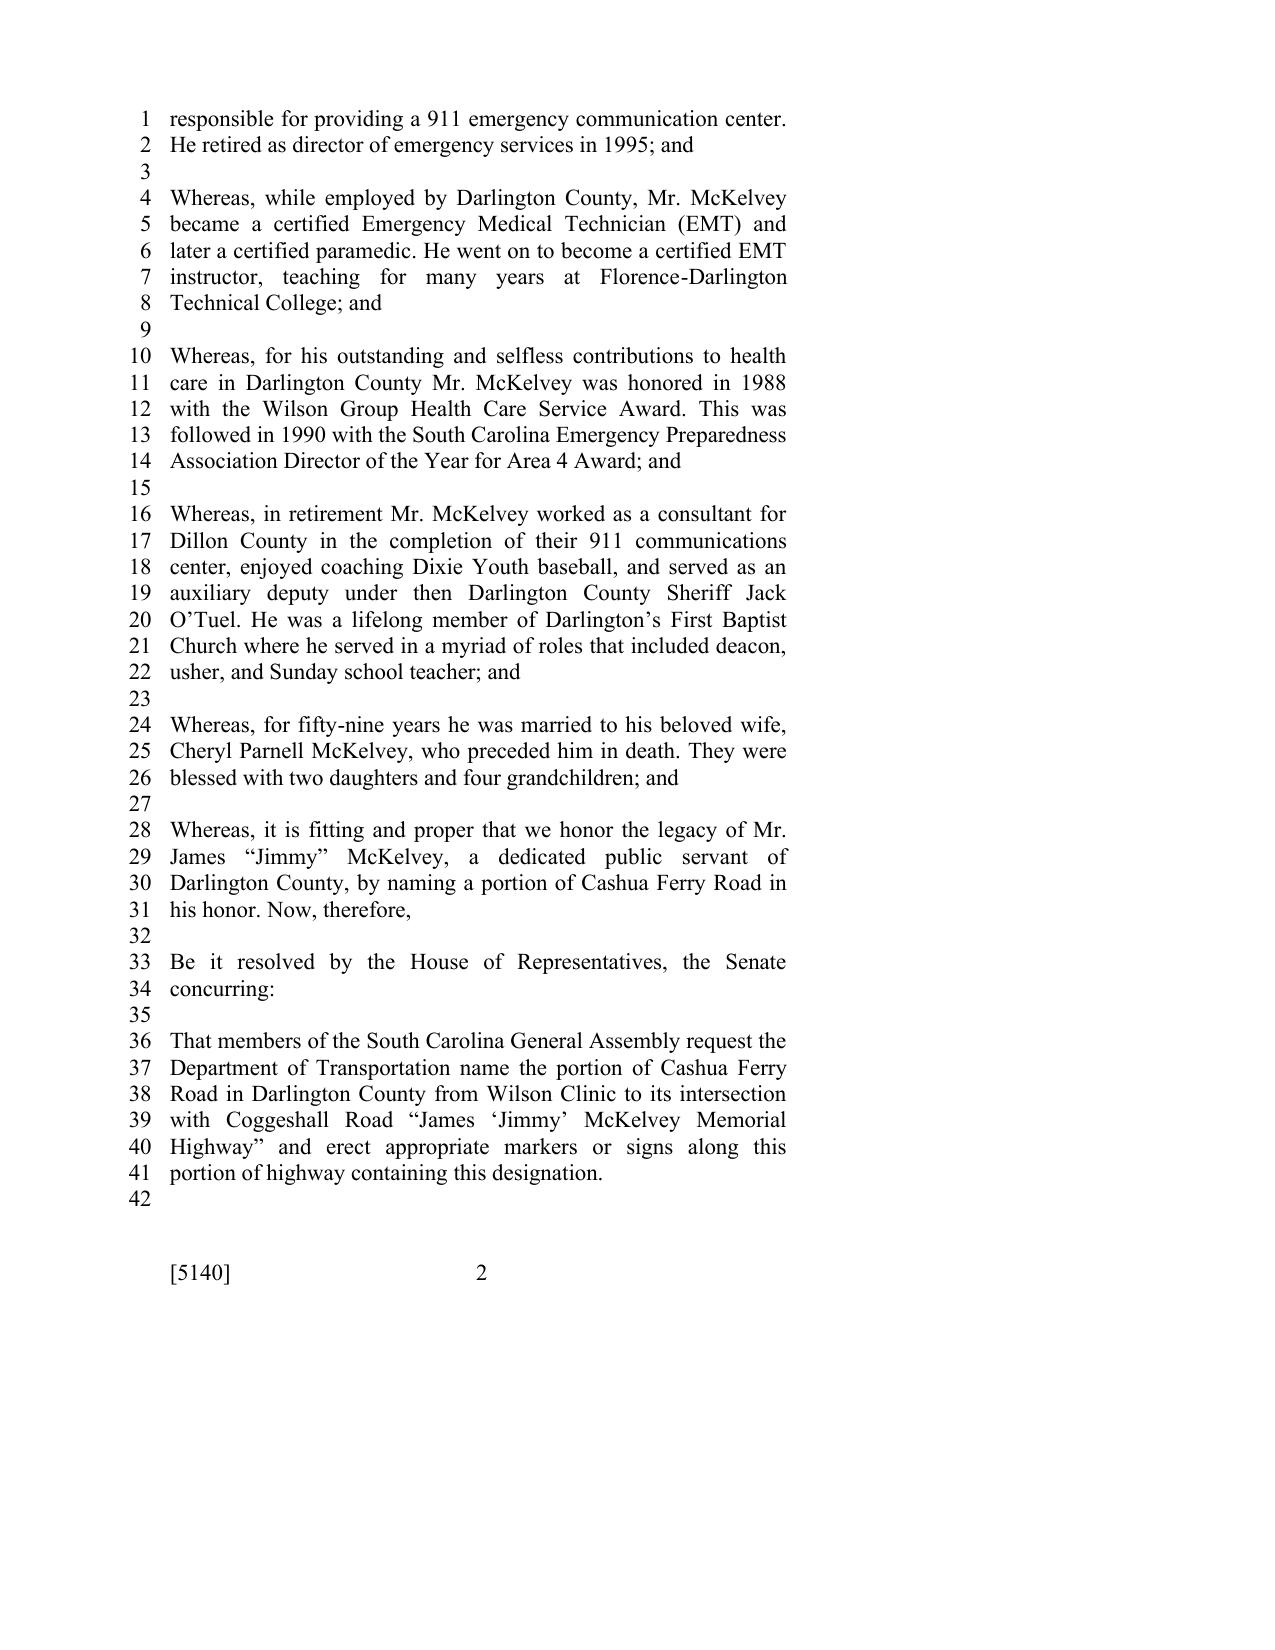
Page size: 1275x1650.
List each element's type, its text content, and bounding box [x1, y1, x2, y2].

text Whereas, for fifty-nine years he was married to his beloved wife, Cheryl Parnell McKelvey, who preceded him in death. They were blessed with two daughters and four grandchildren; and [169, 711, 787, 790]
text Whereas, in retirement Mr. McKelvey worked as a consultant for Dillon County in the completion of their 911 communications center, enjoyed coaching Dixie Youth baseball, and served as an auxiliary deputy under then Darlington County Sheriff Jack O’Tuel. He was a lifelong member of Darlington’s First Baptist Church where he served in a myriad of roles that included deacon, usher, and Sunday school teacher; and [169, 500, 787, 685]
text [169, 105, 787, 158]
text Whereas, for his outstanding and selfless contributions to health care in Darlington County Mr. McKelvey was honored in 1988 with the Wilson Group Health Care Service Award. This was followed in 1990 with the South Carolina Emergency Preparedness Association Director of the Year for Area 4 Award; and [169, 342, 787, 474]
text Be it resolved by the House of Representatives, the Senate concurring: [169, 948, 787, 1001]
text Whereas, it is fitting and proper that we honor the legacy of Mr. James “Jimmy” McKelvey, a dedicated public servant of Darlington County, by naming a portion of Cashua Ferry Road in his honor. Now, therefore, [169, 817, 787, 922]
text That members of the South Carolina General Assembly request the Department of Transportation name the portion of Cashua Ferry Road in Darlington County from Wilson Clinic to its intersection with Coggeshall Road “James ‘Jimmy’ McKelvey Memorial Highway” and erect appropriate markers or signs along this portion of highway containing this designation. [169, 1027, 787, 1186]
text Whereas, while employed by Darlington County, Mr. McKelvey became a certified Emergency Medical Technician (EMT) and later a certified paramedic. He went on to become a certified EMT instructor, teaching for many years at Florence-Darlington Technical College; and [169, 184, 787, 316]
